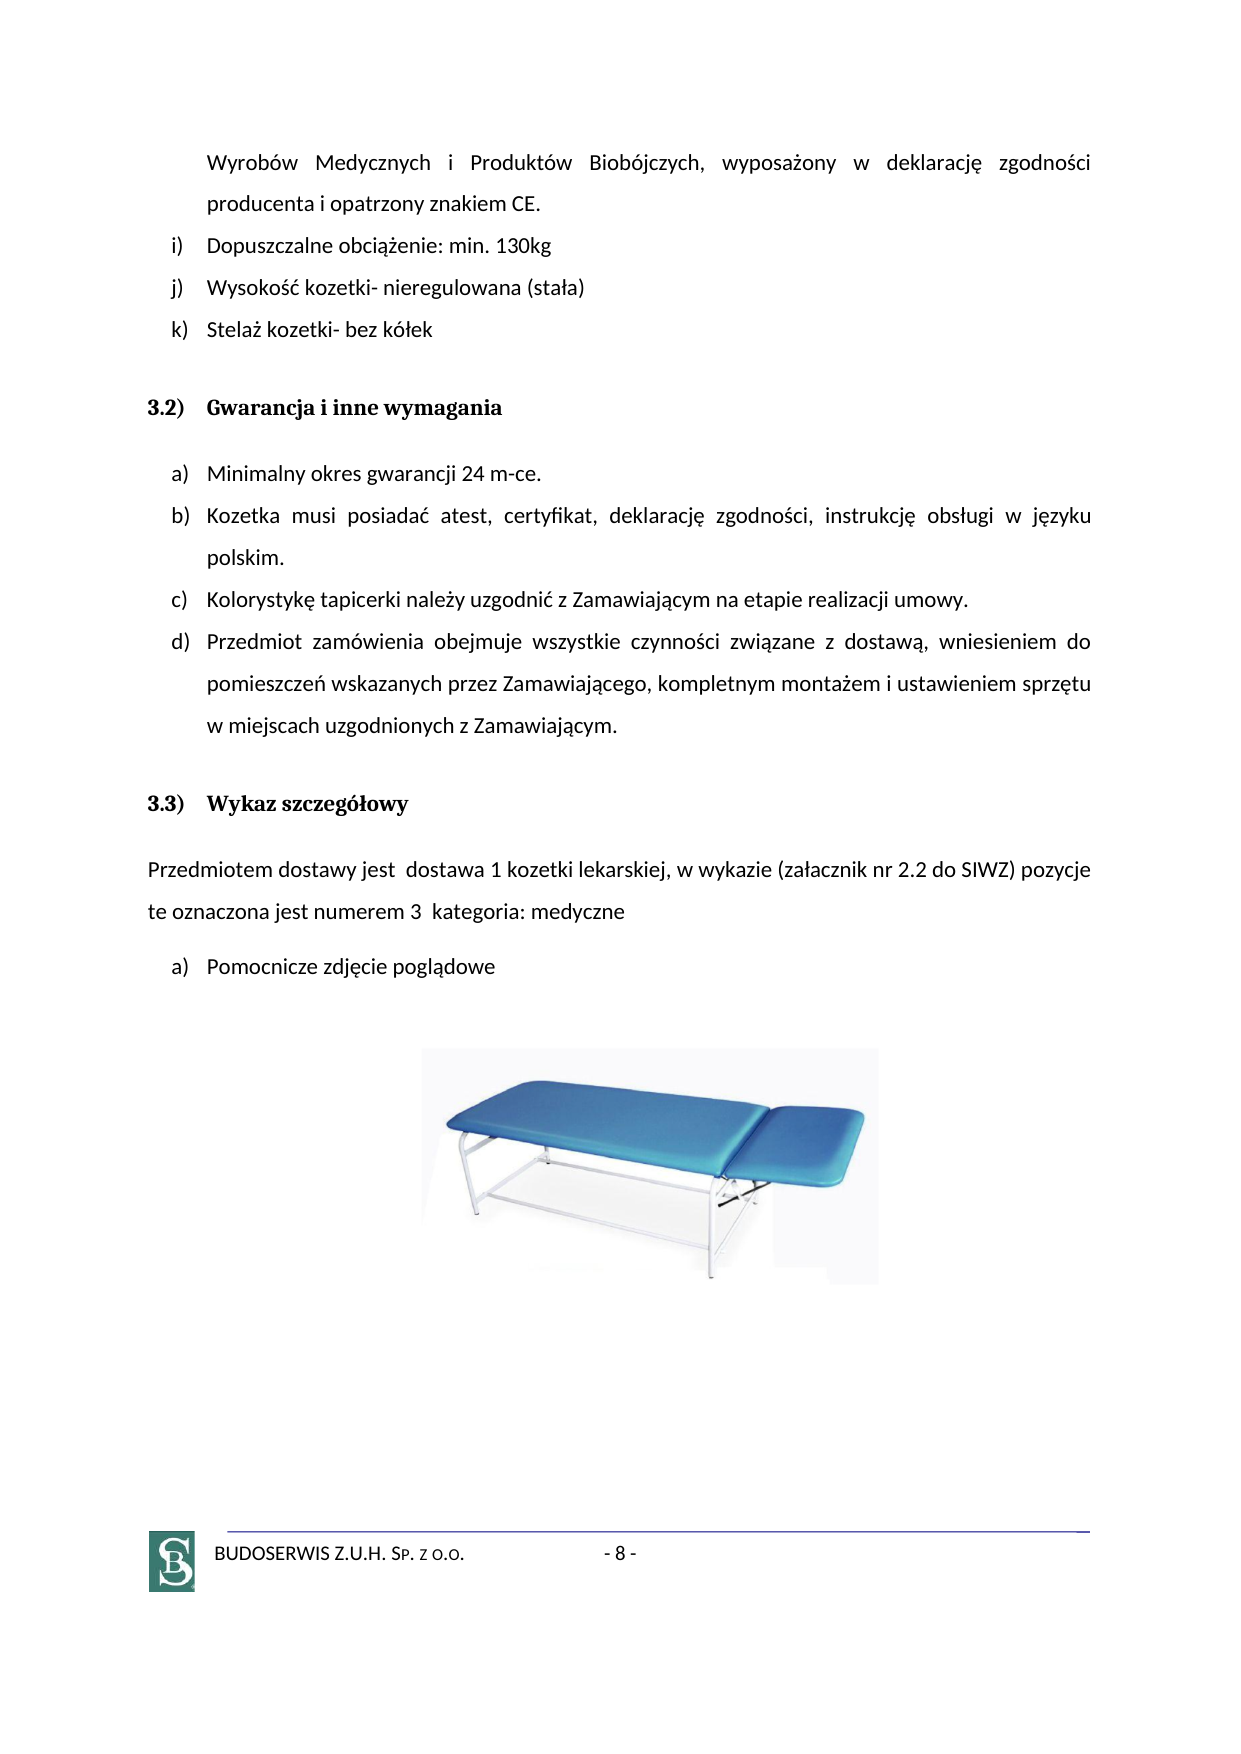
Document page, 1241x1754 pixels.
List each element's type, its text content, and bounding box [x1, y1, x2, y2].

picture [147, 1531, 195, 1590]
text Przedmiot zamówienia obejmuje wszystkie czynności związane z dostawą, wniesieniem do pomieszczeń wskazanych przez Zamawiającego, kompletnym montażem i ustawieniem sprzętu w miejscach uzgodnionych z Zamawiającym. [171, 627, 1093, 739]
text Pomocnicze zdjęcie poglądowe [171, 952, 1093, 980]
text Kozetka musi posiadać atest, certyfikat, deklarację zgodności, instrukcję obsługi w języku polskim. [171, 501, 1093, 571]
text Wysokość kozetki- nieregulowana (stała) [171, 273, 1093, 302]
text Minimalny okres gwarancji 24 m-ce. [171, 459, 1093, 487]
text Dopuszczalne obciążenie: min. 130kg [171, 232, 1093, 259]
text Gwarancja i inne wymagania [148, 395, 1093, 421]
picture [420, 1035, 879, 1292]
text Stelaż kozetki- bez kółek [171, 316, 1093, 343]
text Przedmiotem dostawy jest dostawa 1 kozetki lekarskiej, w wykazie (załacznik nr 2.2 do SIWZ) pozycje te oznaczona jest numerem 3 kategoria: medyczne [148, 855, 1093, 925]
text Kolorystykę tapicerki należy uzgodnić z Zamawiającym na etapie realizacji umowy. [171, 585, 1093, 613]
text Wykaz szczegółowy [148, 791, 1093, 817]
